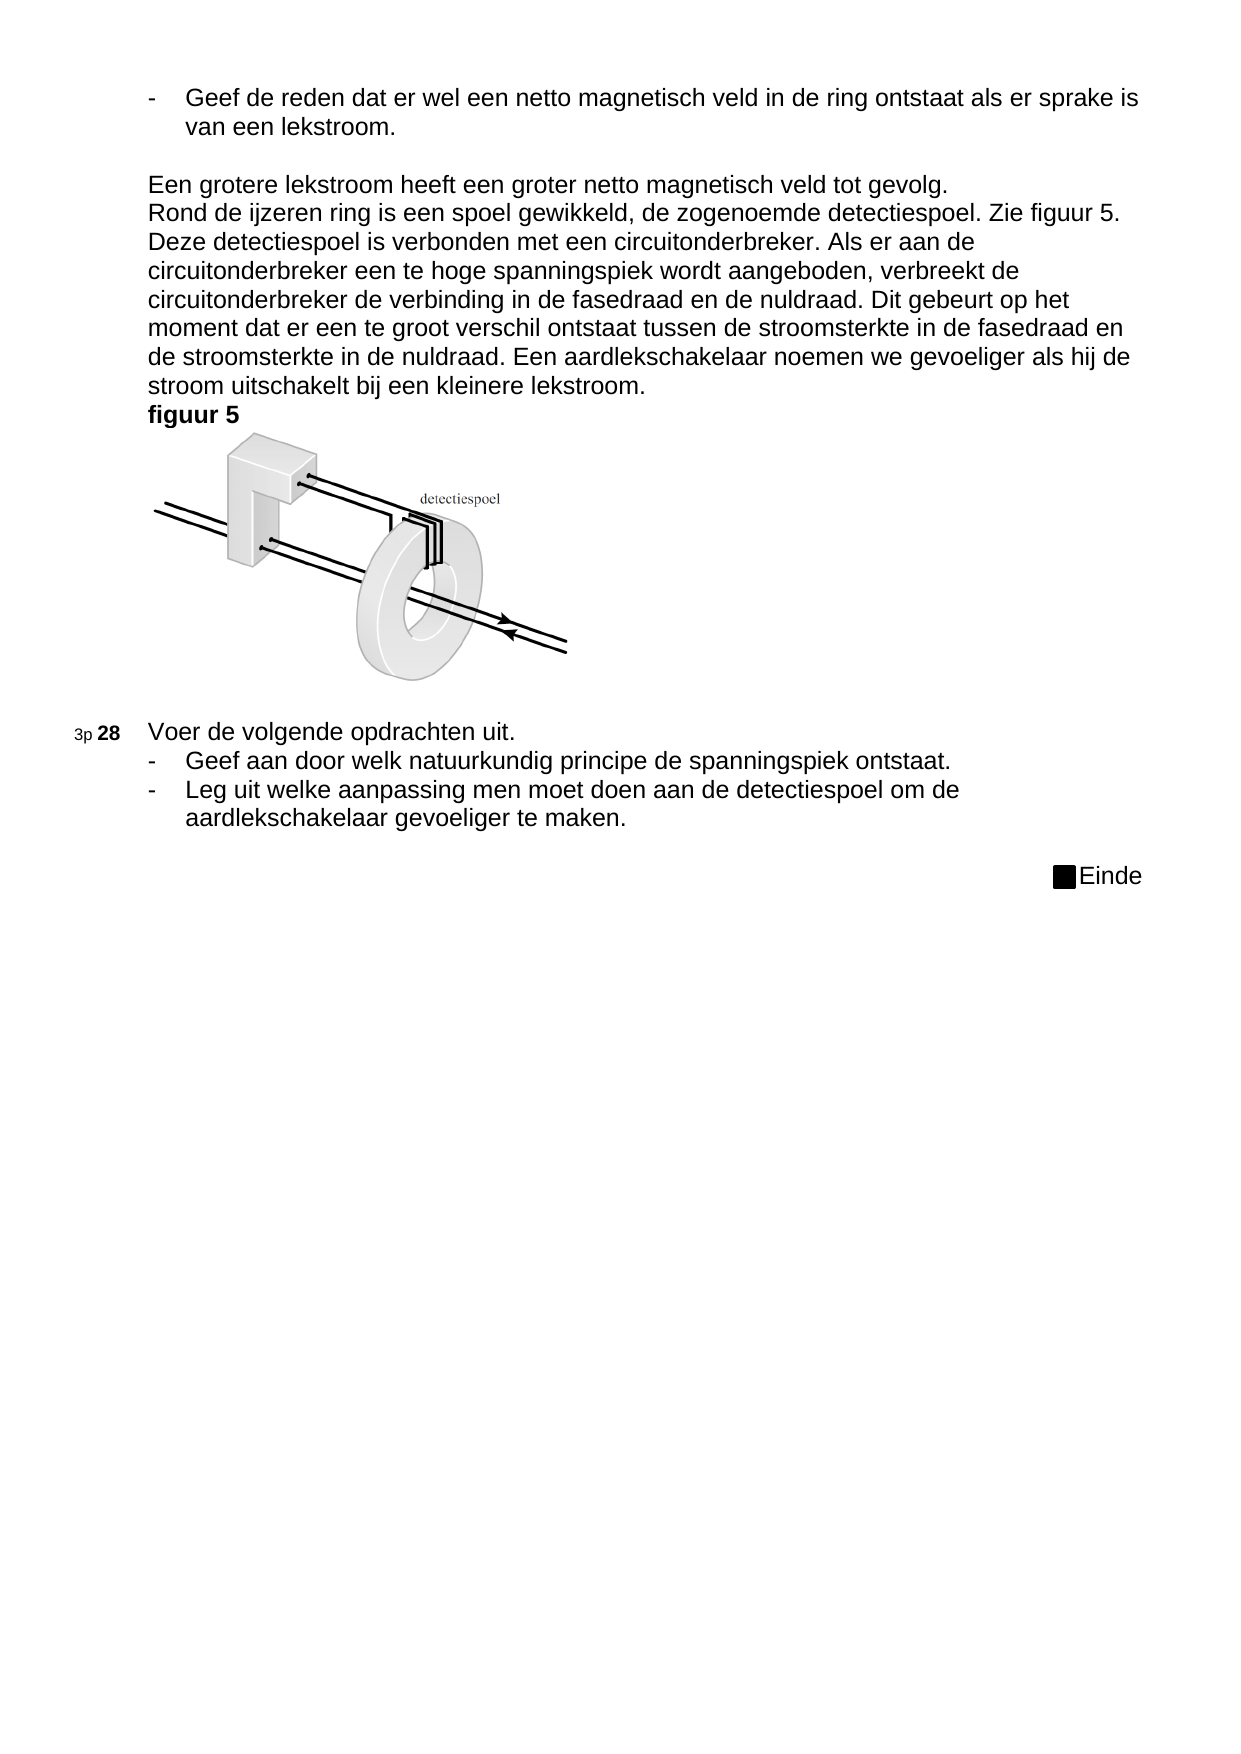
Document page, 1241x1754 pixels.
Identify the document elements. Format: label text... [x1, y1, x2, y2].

text Einde [148, 861, 1142, 890]
list Leg uit welke aanpassing men moet doen aan de detectiespoel om de aardlekschakelaar gevoeliger te maken. [148, 775, 1142, 832]
list Geef de reden dat er wel een netto magnetisch veld in de ring ontstaat als er sprake is van een lekstroom. [148, 83, 1142, 141]
text figuur 5 [148, 399, 1142, 428]
text Rond de ijzeren ring is een spoel gewikkeld, de zogenoemde detectiespoel. Zie figuur 5. Deze detectiespoel is verbonden met een circuitonderbreker. Als er aan de circuitonderbreker een te hoge spanningspiek wordt aangeboden, verbreekt de circuitonderbreker de verbinding in de fasedraad en de nuldraad. Dit gebeurt op het moment dat er een te groot verschil ontstaat tussen de stroomsterkte in de fasedraad en de stroomsterkte in de nuldraad. Een aardlekschakelaar noemen we gevoeliger als hij de stroom uitschakelt bij een kleinere lekstroom. [148, 198, 1142, 399]
text Een grotere lekstroom heeft een groter netto magnetisch veld tot gevolg. [148, 169, 1142, 198]
list Geef aan door welk natuurkundig principe de spanningspiek ontstaat. [148, 746, 1142, 775]
picture [147, 428, 581, 689]
list 3p 28 Voer de volgende opdrachten uit. [74, 717, 1142, 746]
